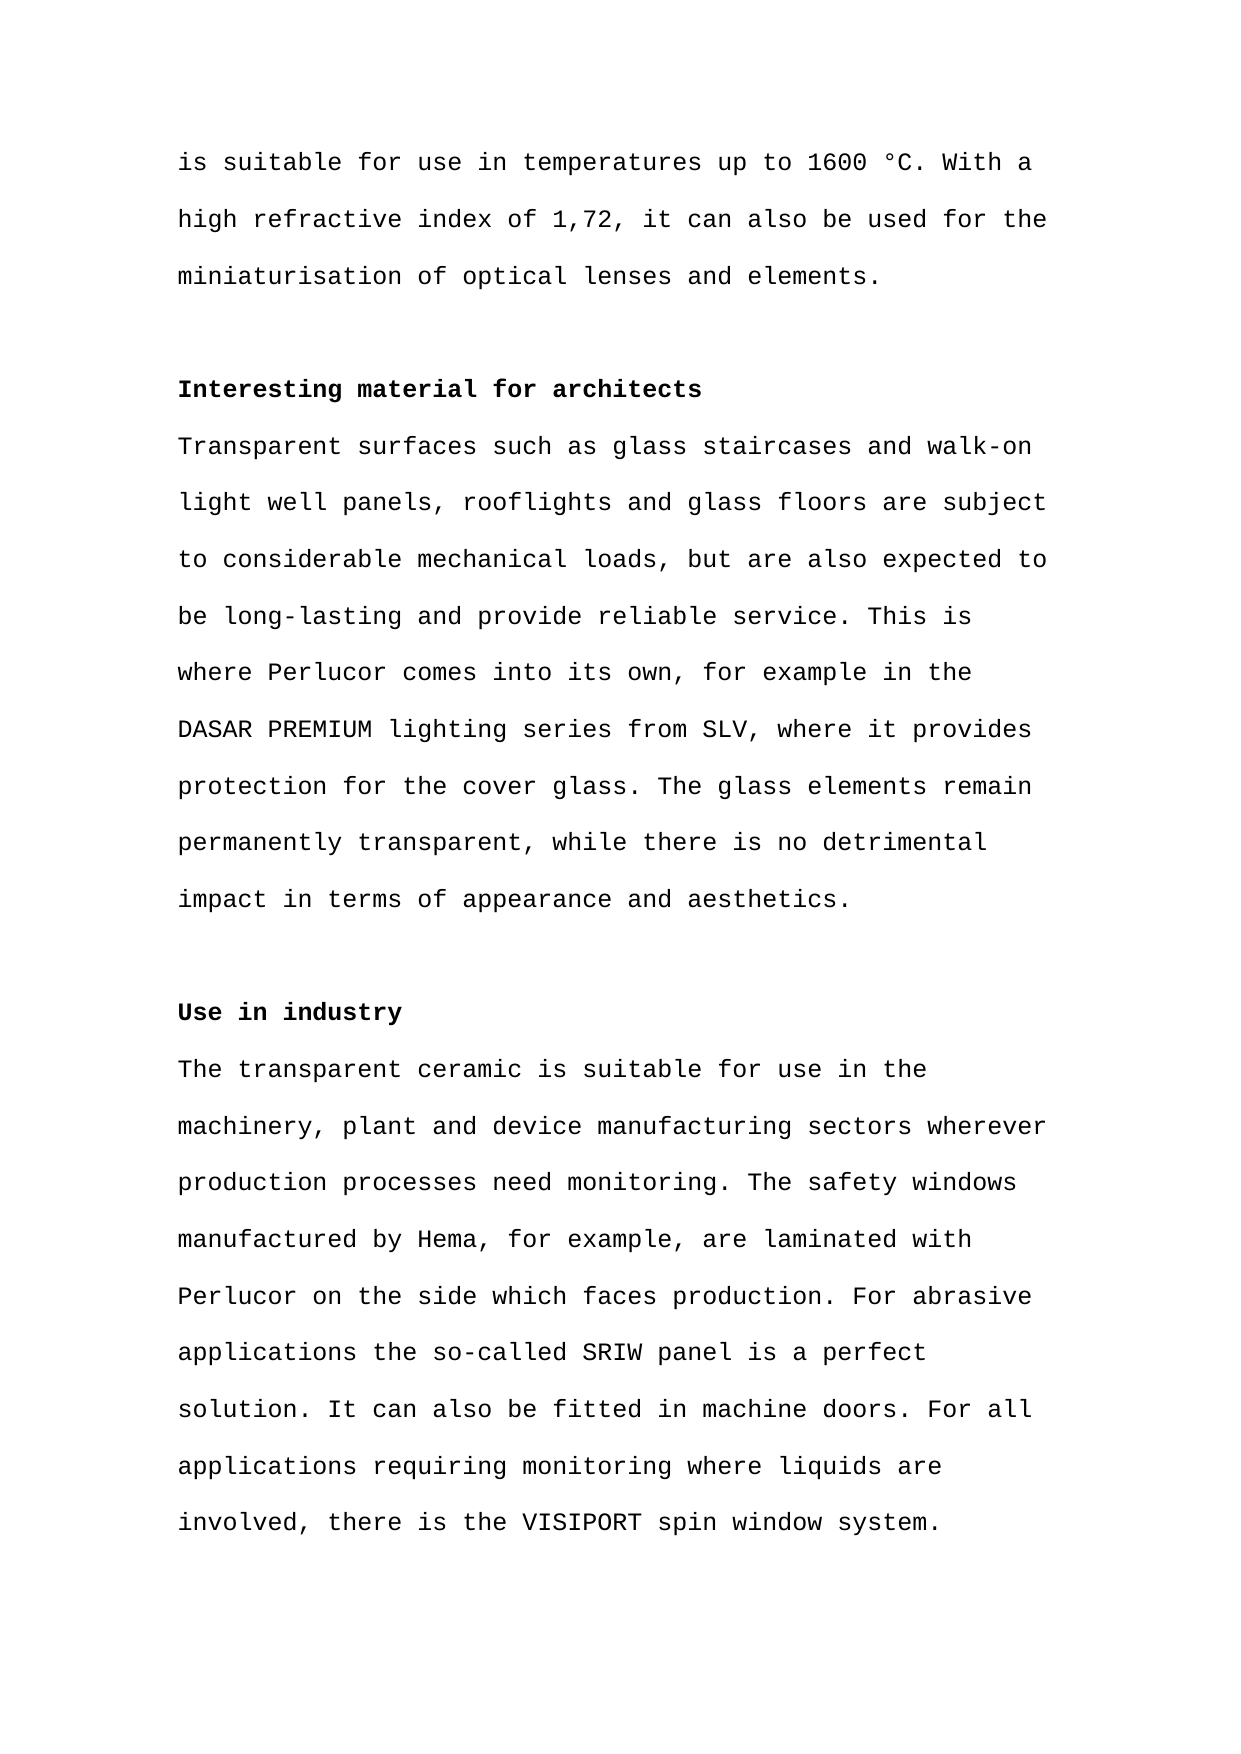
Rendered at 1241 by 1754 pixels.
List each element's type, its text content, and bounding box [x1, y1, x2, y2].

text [177, 1057, 1048, 1538]
text Transparent surfaces such as glass staircases and walk-on light well panels, rooflights and glass floors are subject to considerable mechanical loads, but are also expected to be long-lasting and provide reliable service. This is where Perlucor comes into its own, for example in the DASAR PREMIUM lighting series from SLV, where it provides protection for the cover glass. The glass elements remain permanently transparent, while there is no detrimental impact in terms of appearance and aesthetics. [177, 433, 1048, 915]
text Use in industry [177, 1000, 1048, 1028]
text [177, 150, 1048, 292]
text Interesting material for architects [177, 377, 1048, 405]
